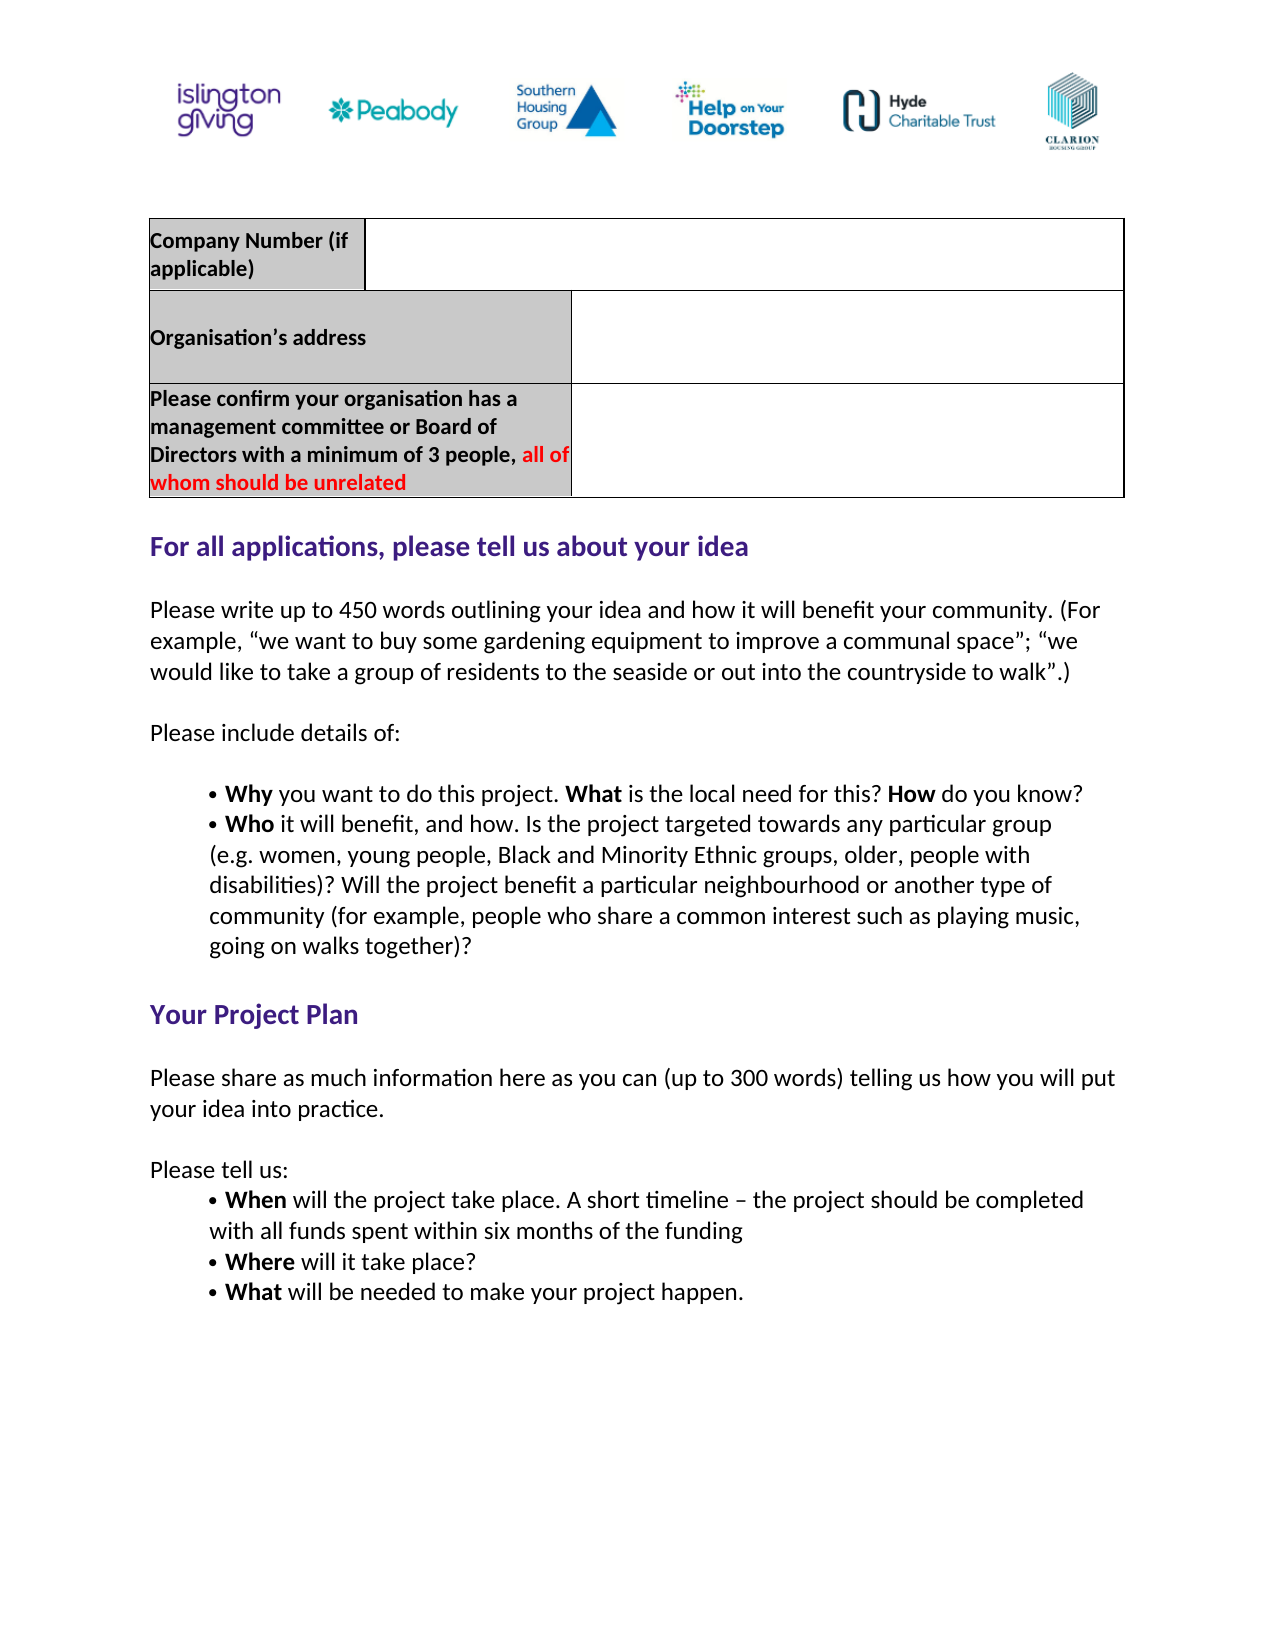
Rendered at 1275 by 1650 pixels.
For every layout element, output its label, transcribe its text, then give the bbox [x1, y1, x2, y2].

table_cell Please confirm your organisation has a management committee or Board of Directors with a minimum of 3 people, all of whom should be unrelated [150, 384, 571, 496]
table_cell Company Number (if applicable) [150, 219, 364, 289]
list What will be needed to make your project happen. [209, 1276, 1125, 1307]
table_cell [366, 219, 1123, 289]
text Please include details of: [150, 717, 1125, 747]
list Where will it take place? [209, 1246, 1125, 1276]
text For all applications, please tell us about your idea [150, 528, 1125, 564]
list Who it will benefit, and how. Is the project targeted towards any particular group (e.g. women, young people, Black and Minority Ethnic groups, older, people with disabilities)? Will the project benefit a particular neighbourhood or another type of community (for example, people who share a common interest such as playing music, going on walks together)? [209, 808, 1125, 961]
table_cell [572, 291, 1123, 383]
list When will the project take place. A short timeline – the project should be completed with all funds spent within six months of the funding [209, 1185, 1125, 1246]
text Please write up to 450 words outlining your idea and how it will benefit your community. (For example, “we want to buy some gardening equipment to improve a communal space”; “we would like to take a group of residents to the seaside or out into the countryside to walk”.) [150, 594, 1125, 686]
table_cell [572, 384, 1123, 496]
picture [150, 29, 1134, 193]
list Why you want to do this project. What is the local need for this? How do you know? [209, 778, 1125, 808]
text Your Project Plan [150, 996, 1125, 1032]
table_cell Organisation’s address [150, 291, 571, 383]
text Please share as much information here as you can (up to 300 words) telling us how you will put your idea into practice. [150, 1063, 1125, 1124]
text Please tell us: [150, 1154, 1125, 1185]
